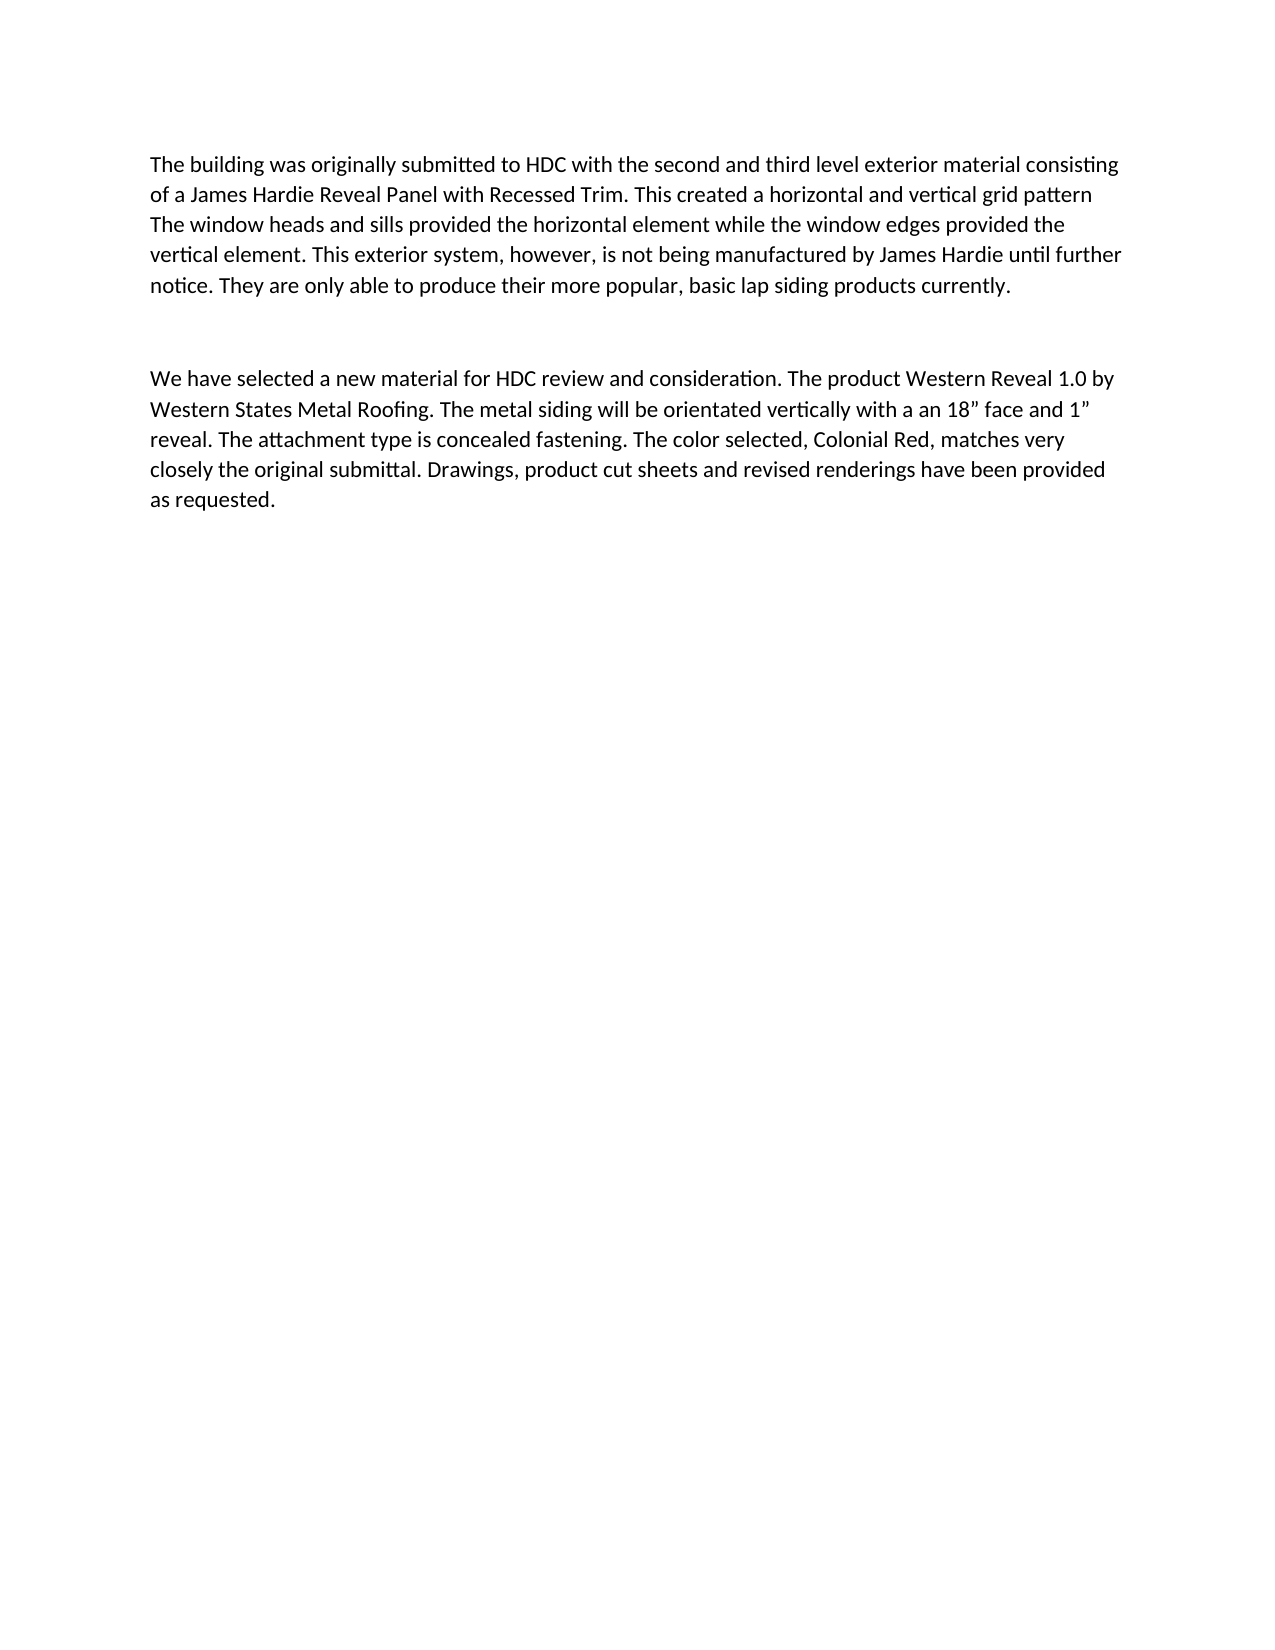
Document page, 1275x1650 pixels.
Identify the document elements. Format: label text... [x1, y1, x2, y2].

text The building was originally submitted to HDC with the second and third level exterior material consisting of a James Hardie Reveal Panel with Recessed Trim. This created a horizontal and vertical grid pattern The window heads and sills provided the horizontal element while the window edges provided the vertical element. This exterior system, however, is not being manufactured by James Hardie until further notice. They are only able to produce their more popular, basic lap siding products currently. [150, 150, 1125, 299]
text We have selected a new material for HDC review and consideration. The product Western Reveal 1.0 by Western States Metal Roofing. The metal siding will be orientated vertically with a an 18” face and 1” reveal. The attachment type is concealed fastening. The color selected, Colonial Red, matches very closely the original submittal. Drawings, product cut sheets and revised renderings have been provided as requested. [150, 364, 1125, 513]
